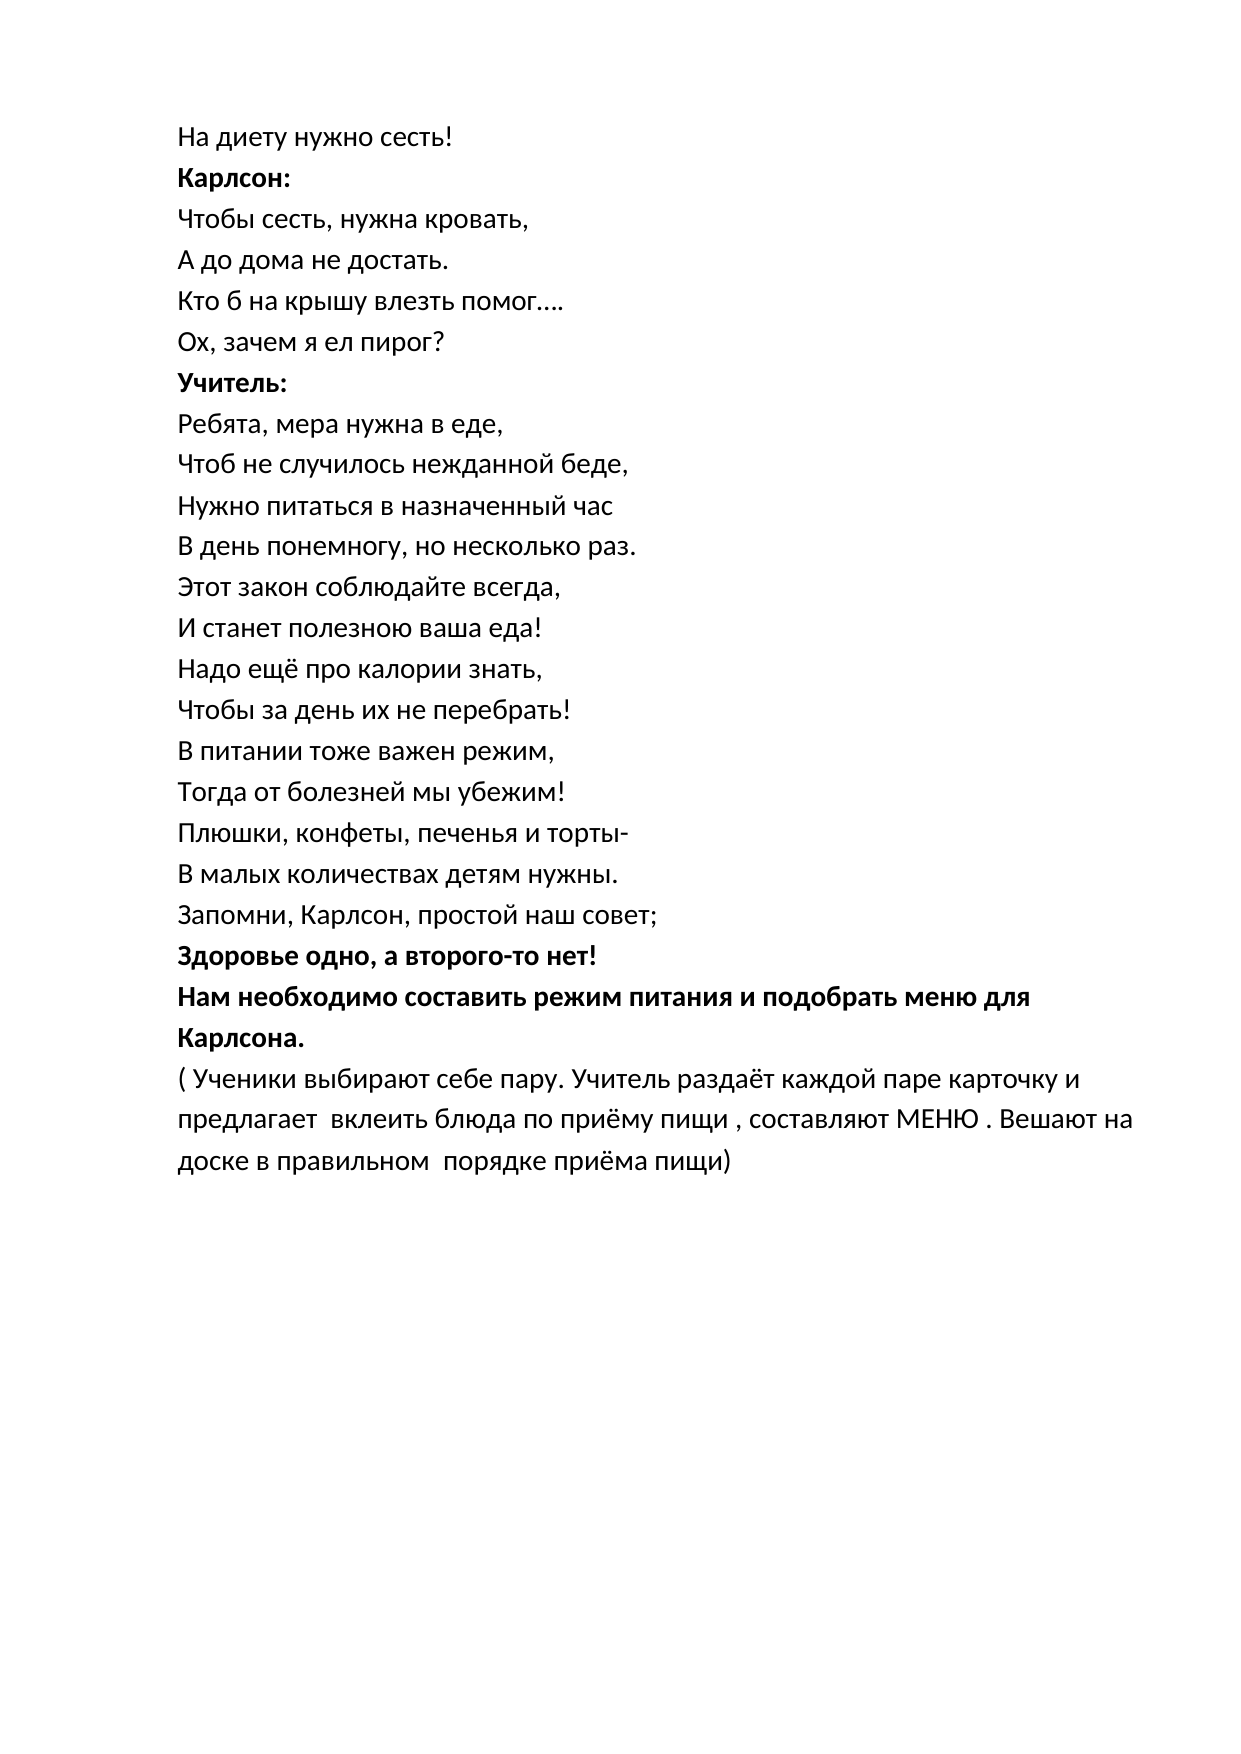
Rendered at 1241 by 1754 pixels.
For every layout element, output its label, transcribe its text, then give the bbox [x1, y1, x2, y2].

text Этот закон соблюдайте всегда, [177, 568, 1152, 604]
text Плюшки, конфеты, печенья и торты- [177, 814, 1152, 850]
text Кто б на крышу влезть помог…. [177, 282, 1152, 317]
text Ребята, мера нужна в еде, [177, 405, 1152, 440]
text Нужно питаться в назначенный час [177, 487, 1152, 522]
text И станет полезною ваша еда! [177, 609, 1152, 645]
text Ох, зачем я ел пирог? [177, 323, 1152, 358]
text Надо ещё про калории знать, [177, 650, 1152, 686]
text Тогда от болезней мы убежим! [177, 773, 1152, 809]
text ( Ученики выбирают себе пару. Учитель раздаёт каждой паре карточку и предлагает вклеить блюда по приёму пищи , составляют МЕНЮ . Вешают на доске в правильном порядке приёма пищи) [177, 1060, 1152, 1177]
text Карлсон: [177, 159, 1152, 195]
text В питании тоже важен режим, [177, 732, 1152, 768]
text В малых количествах детям нужны. [177, 855, 1152, 891]
text Запомни, Карлсон, простой наш совет; [177, 896, 1152, 932]
text Чтобы за день их не перебрать! [177, 691, 1152, 727]
text На диету нужно сесть! [177, 118, 1152, 154]
text Здоровье одно, а второго-то нет! [177, 937, 1152, 972]
text В день понемногу, но несколько раз. [177, 527, 1152, 563]
text Учитель: [177, 364, 1152, 399]
text Нам необходимо составить режим питания и подобрать меню для Карлсона. [177, 978, 1152, 1054]
text Чтобы сесть, нужна кровать, [177, 200, 1152, 236]
text А до дома не достать. [177, 241, 1152, 277]
text Чтоб не случилось нежданной беде, [177, 446, 1152, 481]
